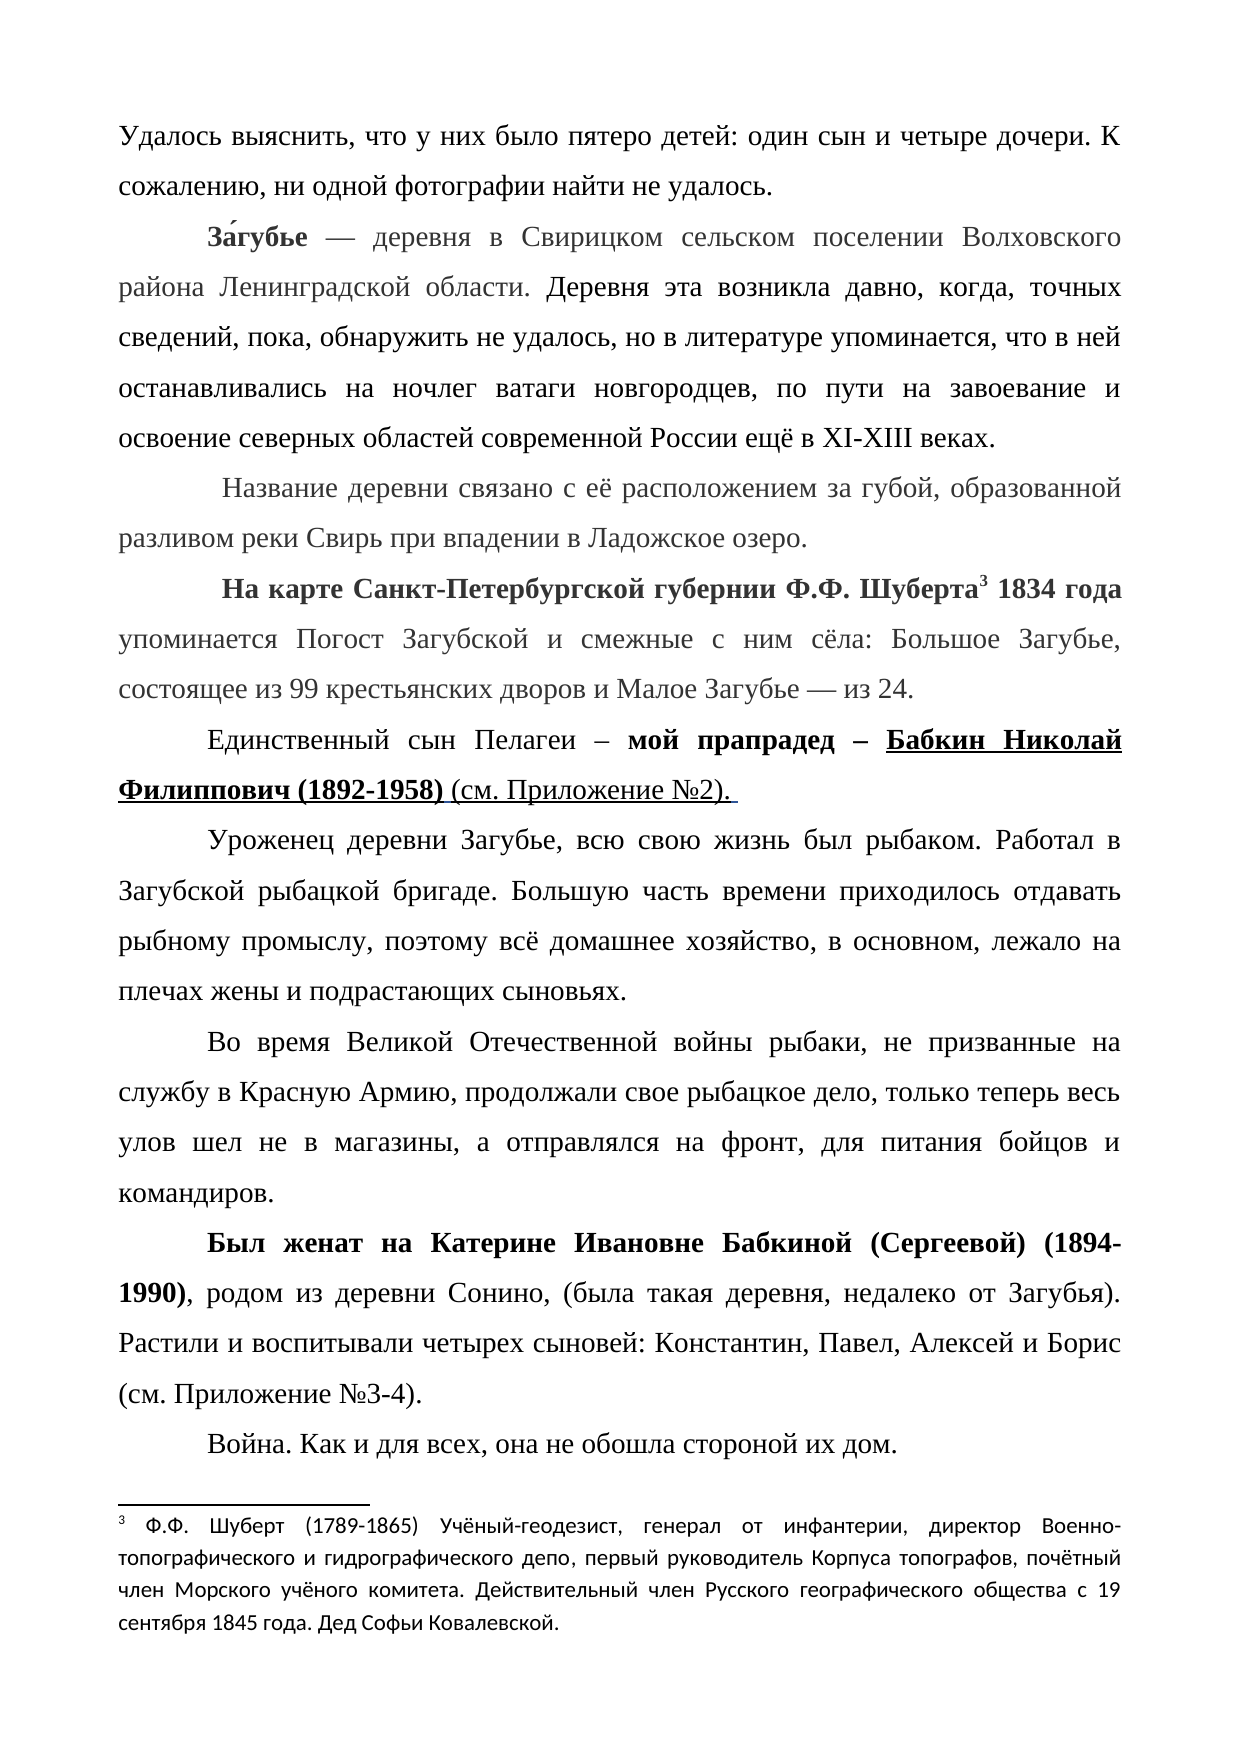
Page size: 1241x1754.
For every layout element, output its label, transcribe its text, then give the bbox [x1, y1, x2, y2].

text Название деревни связано с её расположением за губой, образованной разливом реки Свирь при впадении в Ладожское озеро. [118, 470, 1122, 554]
text Уроженец деревни Загубье, всю свою жизнь был рыбаком. Работал в Загубской рыбацкой бригаде. Большую часть времени приходилось отдавать рыбному промыслу, поэтому всё домашнее хозяйство, в основном, лежало на плечах жены и подрастающих сыновьях. [118, 822, 1122, 1007]
text Во время Великой Отечественной войны рыбаки, не призванные на службу в Красную Армию, продолжали свое рыбацкое дело, только теперь весь улов шел не в магазины, а отправлялся на фронт, для питания бойцов и командиров. [118, 1024, 1122, 1208]
text Был женат на Катерине Ивановне Бабкиной (Сергеевой) (1894-1990), родом из деревни Сонино, (была такая деревня, недалеко от Загубья). Растили и воспитывали четырех сыновей: Константин, Павел, Алексей и Борис (см. Приложение №3-4). [118, 1225, 1122, 1409]
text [118, 118, 1122, 202]
text На карте Санкт-Петербургской губернии Ф.Ф. Шуберта 1834 года упоминается Погост Загубской и смежные с ним сёла: Большое Загубье, состоящее из 99 крестьянских дворов и Малое Загубье — из 24. [118, 571, 1122, 705]
text Единственный сын Пелагеи – мой прапрадед – Бабкин Николай Филиппович (1892-1958) (см. Приложение №2). [118, 722, 1122, 806]
text За́губье — деревня в Свирицком сельском поселении Волховского района Ленинградской области. Деревня эта возникла давно, когда, точных сведений, пока, обнаружить не удалось, но в литературе упоминается, что в ней останавливались на ночлег ватаги новгородцев, по пути на завоевание и освоение северных областей современной России ещё в XI-XIII веках. [118, 219, 1122, 453]
text Война. Как и для всех, она не обошла стороной их дом. [118, 1426, 1122, 1460]
